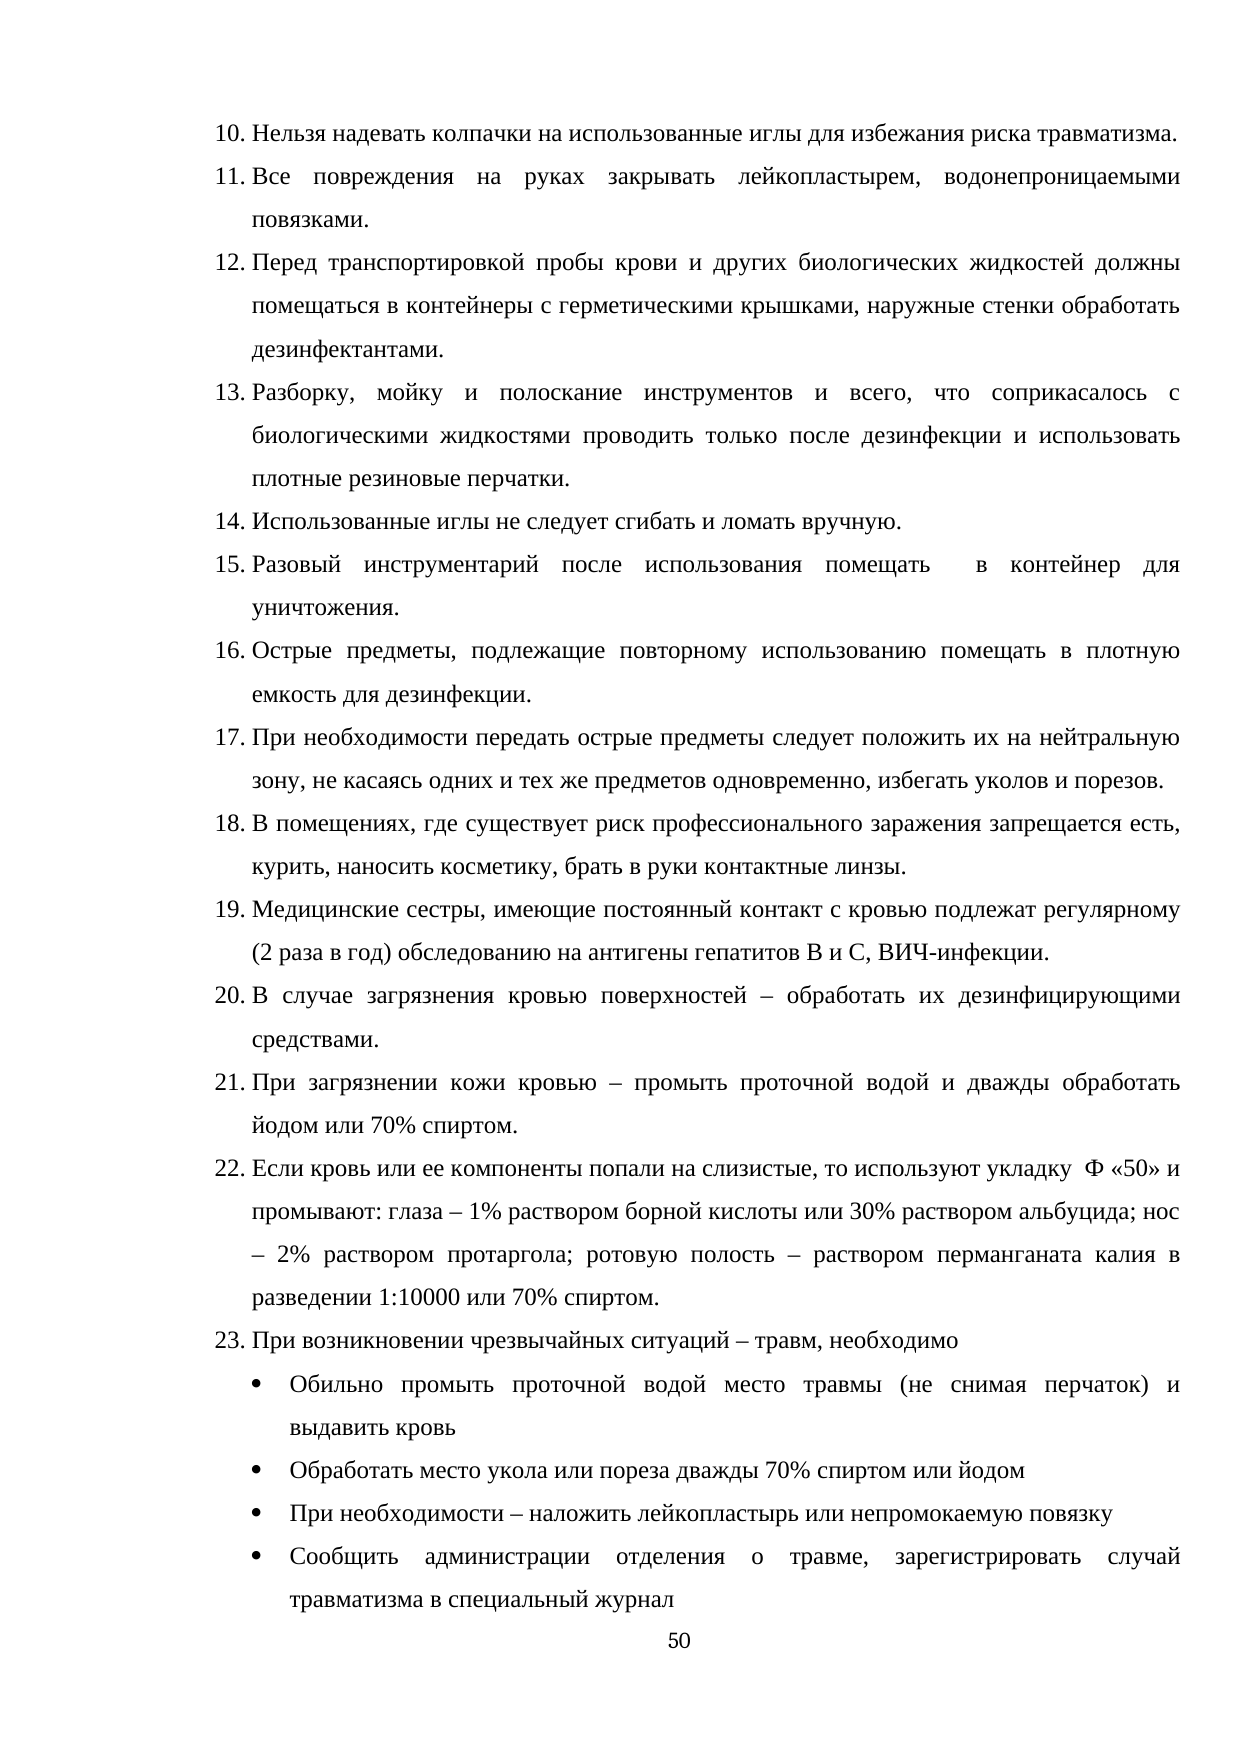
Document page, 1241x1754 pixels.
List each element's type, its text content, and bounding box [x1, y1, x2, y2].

list Использованные иглы не следует сгибать и ломать вручную. [214, 506, 1181, 535]
list Обработать место укола или пореза дважды 70% спиртом или йодом [252, 1455, 1181, 1484]
list При необходимости – наложить лейкопластырь или непромокаемую повязку [252, 1498, 1181, 1527]
list В помещениях, где существует риск профессионального заражения запрещается есть, курить, наносить косметику, брать в руки контактные линзы. [214, 808, 1181, 880]
list Перед транспортировкой пробы крови и других биологических жидкостей должны помещаться в контейнеры с герметическими крышками, наружные стенки обработать дезинфектантами. [214, 247, 1181, 362]
list Острые предметы, подлежащие повторному использованию помещать в плотную емкость для дезинфекции. [214, 636, 1181, 707]
list При необходимости передать острые предметы следует положить их на нейтральную зону, не касаясь одних и тех же предметов одновременно, избегать уколов и порезов. [214, 722, 1181, 794]
list Медицинские сестры, имеющие постоянный контакт с кровью подлежат регулярному (2 раза в год) обследованию на антигены гепатитов В и С, ВИЧ-инфекции. [214, 894, 1181, 966]
list Обильно промыть проточной водой место травмы (не снимая перчаток) и выдавить кровь [252, 1369, 1181, 1441]
list При возникновении чрезвычайных ситуаций – травм, необходимо [214, 1326, 1181, 1354]
list Сообщить администрации отделения о травме, зарегистрировать случай травматизма в специальный журнал [252, 1541, 1181, 1613]
list Все повреждения на руках закрывать лейкопластырем, водонепроницаемыми повязками. [214, 161, 1181, 233]
list В случае загрязнения кровью поверхностей – обработать их дезинфицирующими средствами. [214, 981, 1181, 1052]
list Разовый инструментарий после использования помещать в контейнер для уничтожения. [214, 549, 1181, 621]
list Разборку, мойку и полоскание инструментов и всего, что соприкасалось с биологическими жидкостями проводить только после дезинфекции и использовать плотные резиновые перчатки. [214, 377, 1181, 492]
list Нельзя надевать колпачки на использованные иглы для избежания риска травматизма. [214, 118, 1181, 147]
list Если кровь или ее компоненты попали на слизистые, то используют укладку Ф «50» и промывают: глаза – 1% раствором борной кислоты или 30% раствором альбуцида; нос – 2% раствором протаргола; ротовую полость – раствором перманганата калия в разведении 1:10000 или 70% спиртом. [214, 1153, 1181, 1311]
list При загрязнении кожи кровью – промыть проточной водой и дважды обработать йодом или 70% спиртом. [214, 1067, 1181, 1139]
